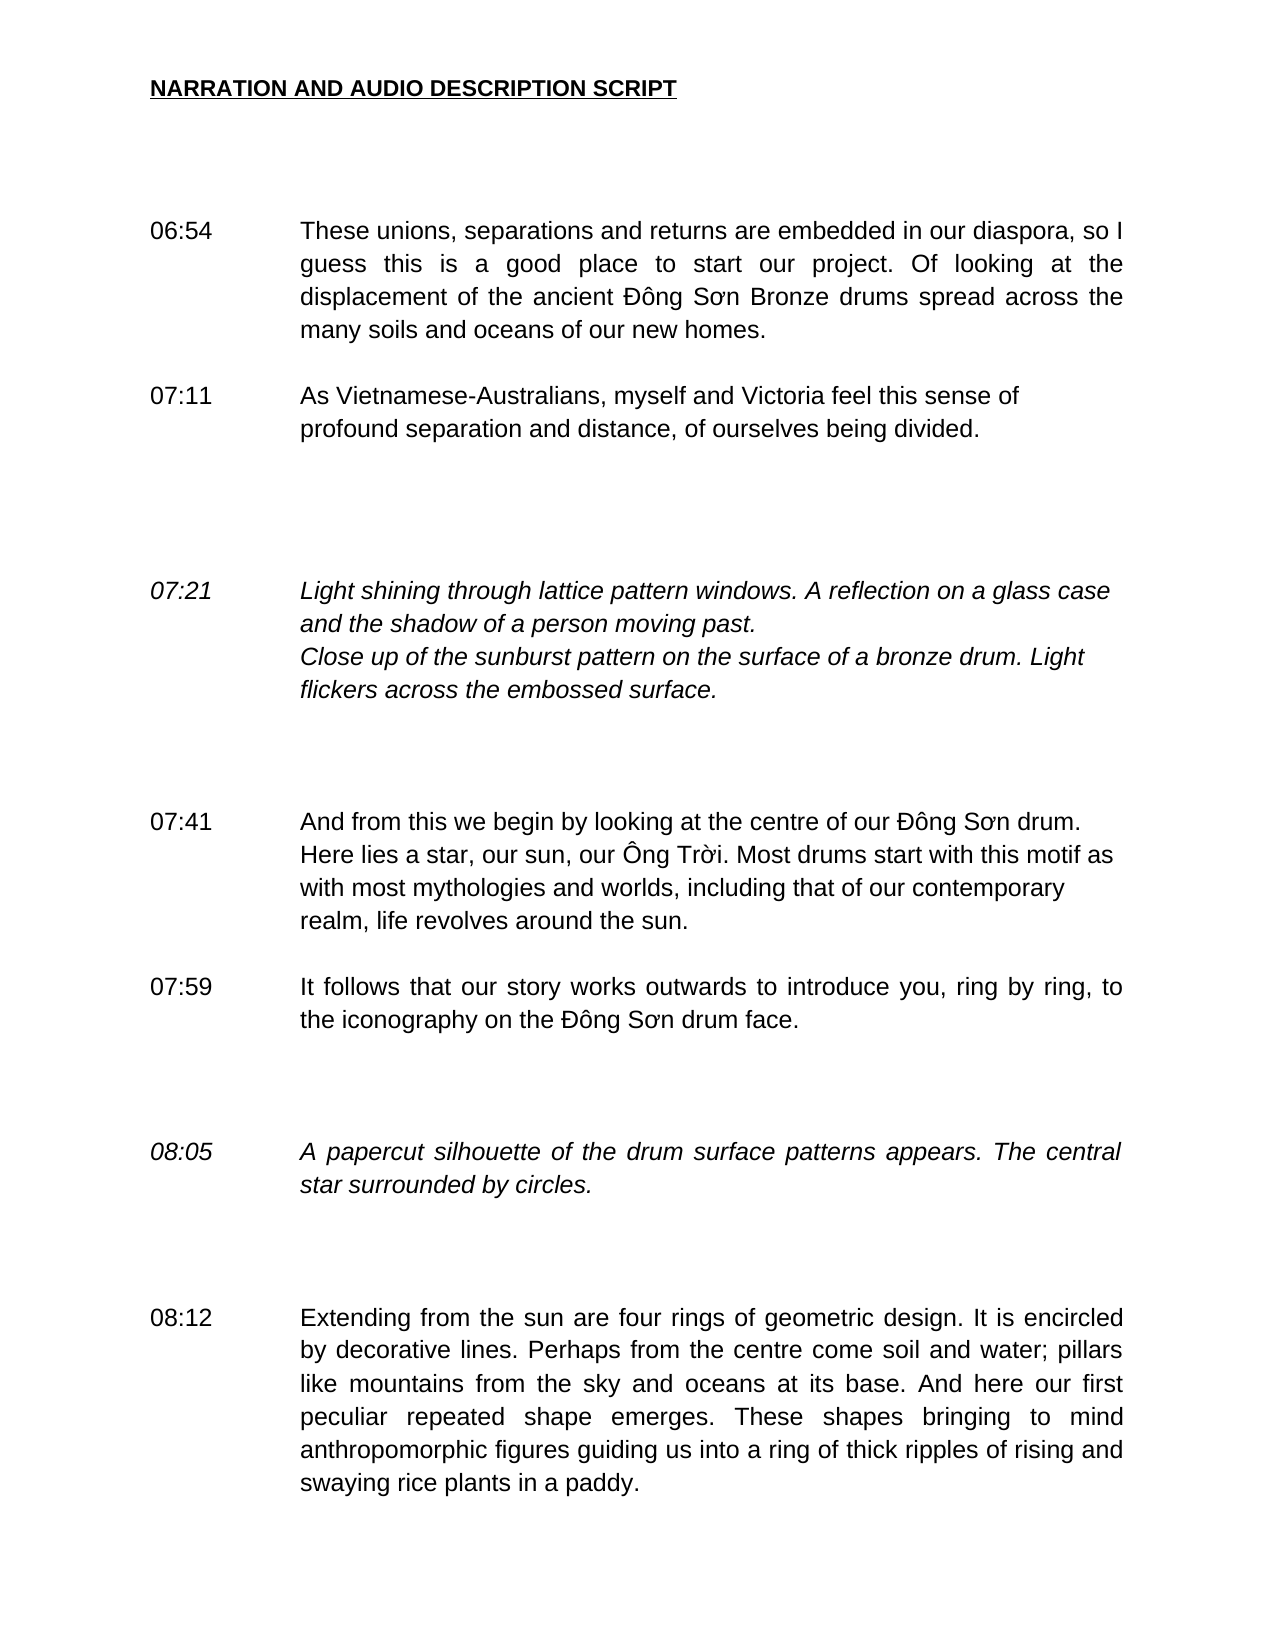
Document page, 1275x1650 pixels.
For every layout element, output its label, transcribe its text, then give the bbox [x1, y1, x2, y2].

text 07:41 And from this we begin by looking at the centre of our Đông Sơn drum. Here lies a star, our sun, our Ông Trời. Most drums start with this motif as with most mythologies and worlds, including that of our contemporary realm, life revolves around the sun. [150, 807, 1125, 935]
text 08:05 A papercut silhouette of the drum surface patterns appears. The central star surrounded by circles. [150, 1137, 1125, 1199]
text Close up of the sunburst pattern on the surface of a bronze drum. Light flickers across the embossed surface. [150, 642, 1125, 704]
text 07:59 It follows that our story works outwards to introduce you, ring by ring, to the iconography on the Đông Sơn drum face. [150, 972, 1125, 1034]
text 08:12 Extending from the sun are four rings of geometric design. It is encircled by decorative lines. Perhaps from the centre come soil and water; pillars like mountains from the sky and oceans at its base. And here our first peculiar repeated shape emerges. These shapes bringing to mind anthropomorphic figures guiding us into a ring of thick ripples of rising and swaying rice plants in a paddy. [150, 1302, 1125, 1496]
text 07:11 As Vietnamese-Australians, myself and Victoria feel this sense of profound separation and distance, of ourselves being divided. [150, 381, 1125, 473]
text 07:21 Light shining through lattice pattern windows. A reflection on a glass case and the shadow of a person moving past. [150, 576, 1125, 638]
text 06:54 These unions, separations and returns are embedded in our diaspora, so I guess this is a good place to start our project. Of looking at the displacement of the ancient Đông Sơn Bronze drums spread across the many soils and oceans of our new homes. [150, 216, 1125, 344]
